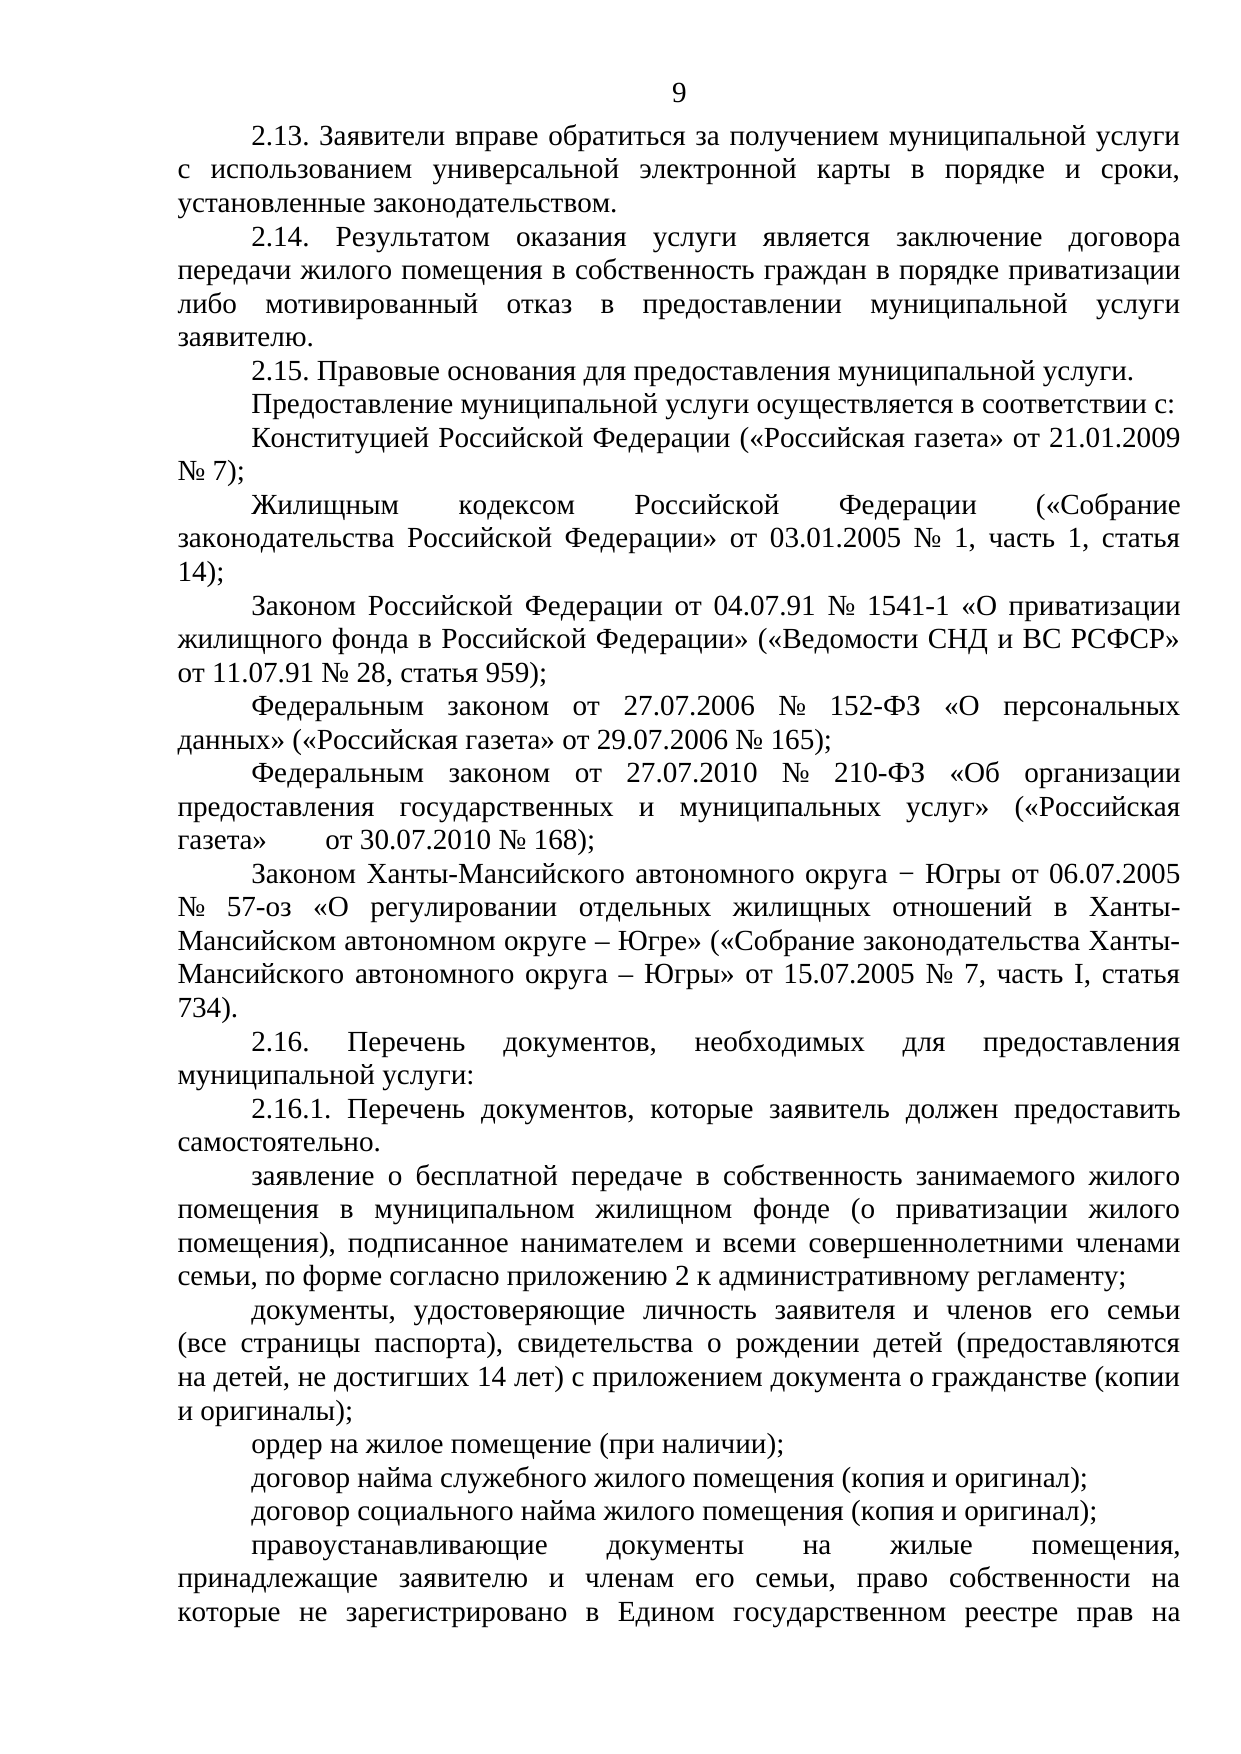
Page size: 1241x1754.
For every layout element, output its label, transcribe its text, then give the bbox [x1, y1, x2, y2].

text 2.13. Заявители вправе обратиться за получением муниципальной услуги с использованием универсальной электронной карты в порядке и сроки, установленные законодательством. [177, 118, 1181, 219]
text 2.14. Результатом оказания услуги является заключение договора передачи жилого помещения в собственность граждан в порядке приватизации либо мотивированный отказ в предоставлении муниципальной услуги заявителю. [177, 219, 1181, 353]
text Законом Российской Федерации от 04.07.91 № 1541-1 «О приватизации жилищного фонда в Российской Федерации» («Ведомости СНД и ВС РСФСР» от 11.07.91 № 28, статья 959); [177, 588, 1181, 688]
text договор социального найма жилого помещения (копия и оригинал); [177, 1493, 1181, 1527]
text Законом Ханты-Мансийского автономного округа − Югры от 06.07.2005 № 57-оз «О регулировании отдельных жилищных отношений в Ханты-Мансийском автономном округе – Югре» («Собрание законодательства Ханты-Мансийского автономного округа – Югры» от 15.07.2005 № 7, часть I, статья 734). [177, 856, 1181, 1024]
text Федеральным законом от 27.07.2006 № 152-ФЗ «О персональных данных» («Российская газета» от 29.07.2006 № 165); [177, 688, 1181, 755]
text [177, 1527, 1181, 1627]
text ордер на жилое помещение (при наличии); [177, 1426, 1181, 1460]
text 2.16.1. Перечень документов, которые заявитель должен предоставить самостоятельно. [177, 1091, 1181, 1158]
text Федеральным законом от 27.07.2010 № 210-ФЗ «Об организации предоставления государственных и муниципальных услуг» («Российская газета» от 30.07.2010 № 168); [177, 755, 1181, 856]
text Предоставление муниципальной услуги осуществляется в соответствии с: [177, 386, 1181, 420]
text Жилищным кодексом Российской Федерации («Собрание законодательства Российской Федерации» от 03.01.2005 № 1, часть 1, статья 14); [177, 487, 1181, 588]
text Конституцией Российской Федерации («Российская газета» от 21.01.2009 № 7); [177, 420, 1181, 487]
text 2.16. Перечень документов, необходимых для предоставления муниципальной услуги: [177, 1024, 1181, 1091]
text заявление о бесплатной передаче в собственность занимаемого жилого помещения в муниципальном жилищном фонде (о приватизации жилого помещения), подписанное нанимателем и всеми совершеннолетними членами семьи, по форме согласно приложению 2 к административному регламенту; [177, 1158, 1181, 1292]
text договор найма служебного жилого помещения (копия и оригинал); [177, 1460, 1181, 1493]
text 2.15. Правовые основания для предоставления муниципальной услуги. [177, 353, 1181, 386]
text документы, удостоверяющие личность заявителя и членов его семьи (все страницы паспорта), свидетельства о рождении детей (предоставляются на детей, не достигших 14 лет) с приложением документа о гражданстве (копии и оригиналы); [177, 1292, 1181, 1426]
